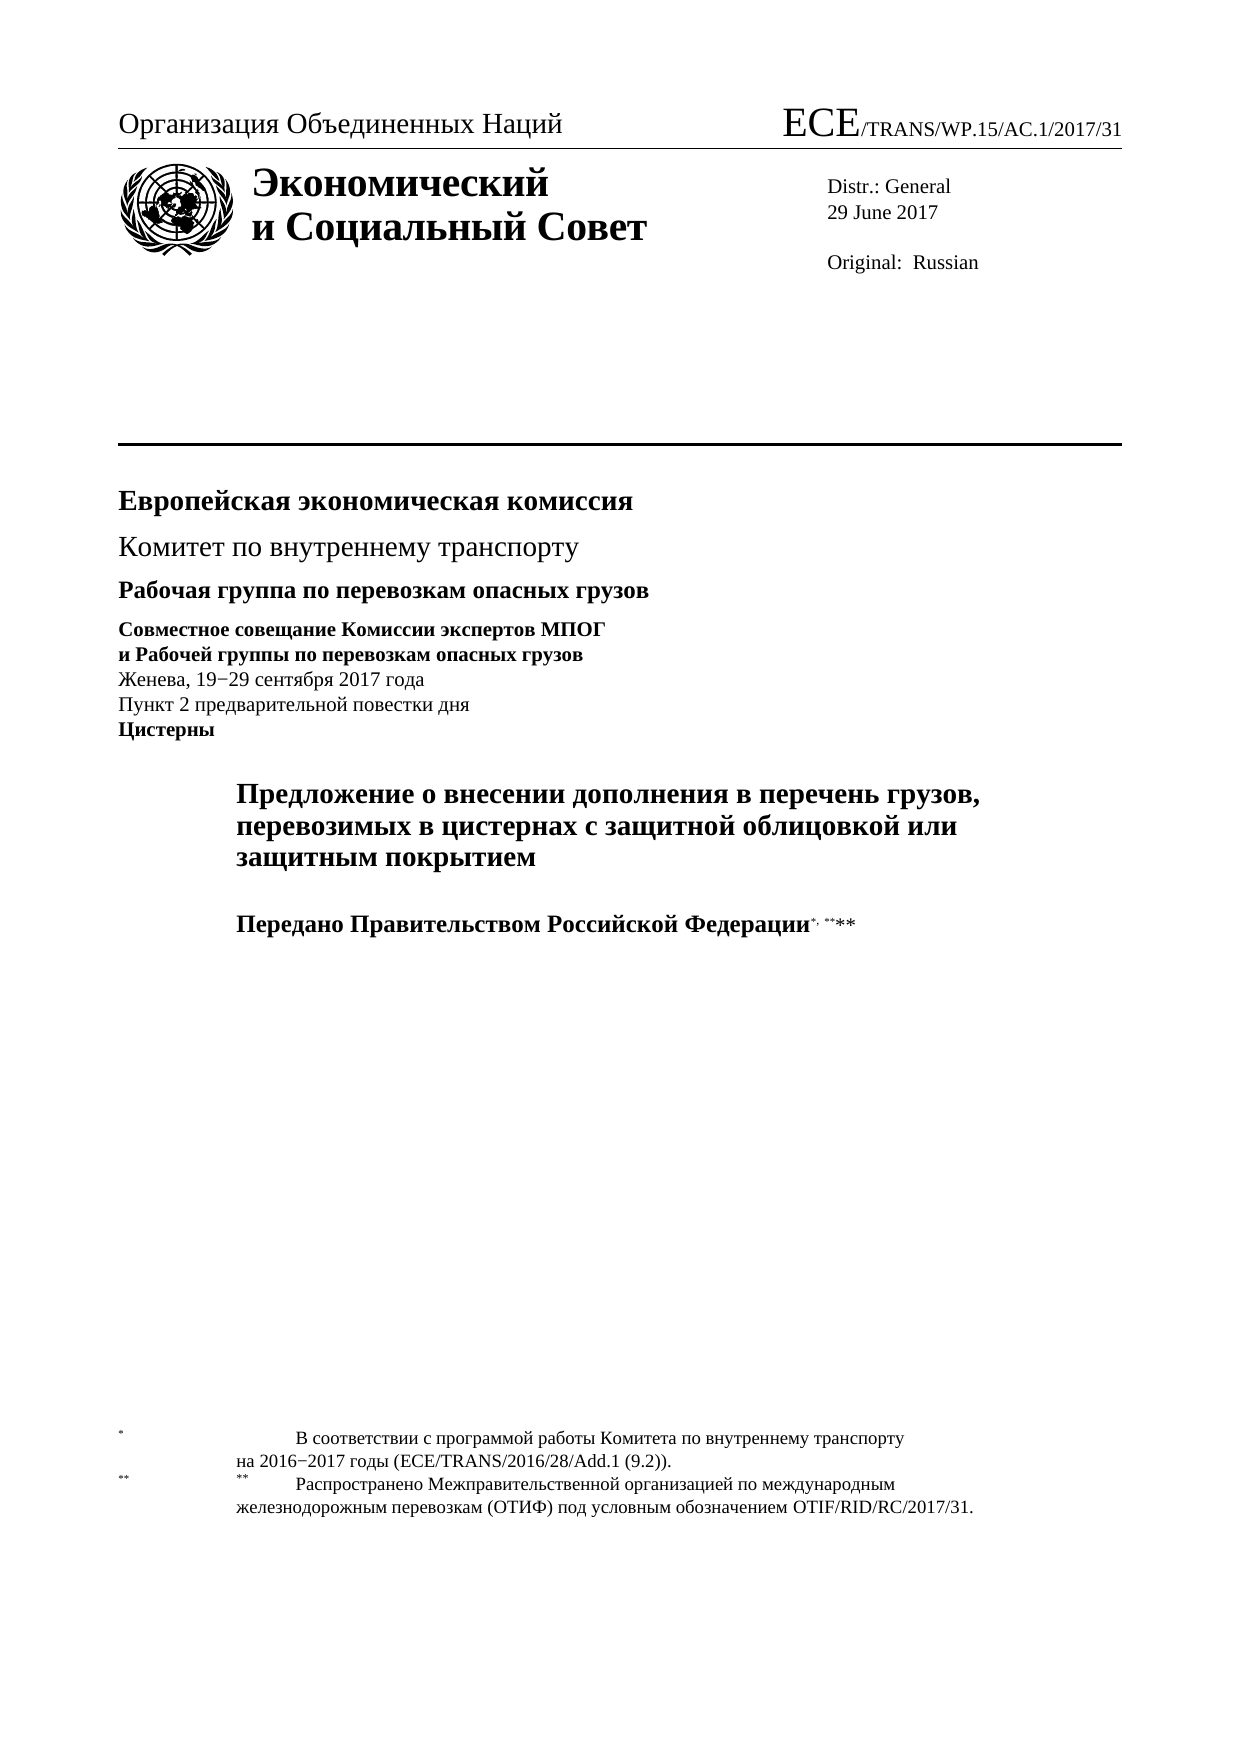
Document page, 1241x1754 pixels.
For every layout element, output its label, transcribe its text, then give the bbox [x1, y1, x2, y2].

text Совместное совещание Комиссии экспертов МПОГ и Рабочей группы по перевозкам опасных грузов [118, 616, 1122, 666]
text Комитет по внутреннему транспорту [118, 529, 1122, 562]
text Рабочая группа по перевозкам опасных грузов [118, 575, 1122, 604]
table_header ECE/TRANS/WP.15/AC.1/2017/31 [620, 59, 1122, 148]
table_header Организация Объединенных Наций [118, 59, 620, 148]
text Предложение о внесении дополнения в перечень грузов, перевозимых в цистернах с защитной облицовкой или защитным покрытием [118, 779, 1004, 872]
text Цистерны [118, 716, 1122, 741]
text Европейская экономическая комиссия [118, 483, 1122, 516]
table_cell Distr.: General 29 June 2017 Original: Russian [827, 149, 1122, 443]
text Пункт 2 предварительной повестки дня [118, 691, 1122, 716]
table_cell Экономический и Социальный Совет [251, 149, 827, 443]
text Женева, 19−29 сентября 2017 года [118, 666, 1122, 691]
table_cell [118, 149, 251, 443]
text Передано Правительством Российской Федерации, ** [118, 910, 1004, 938]
